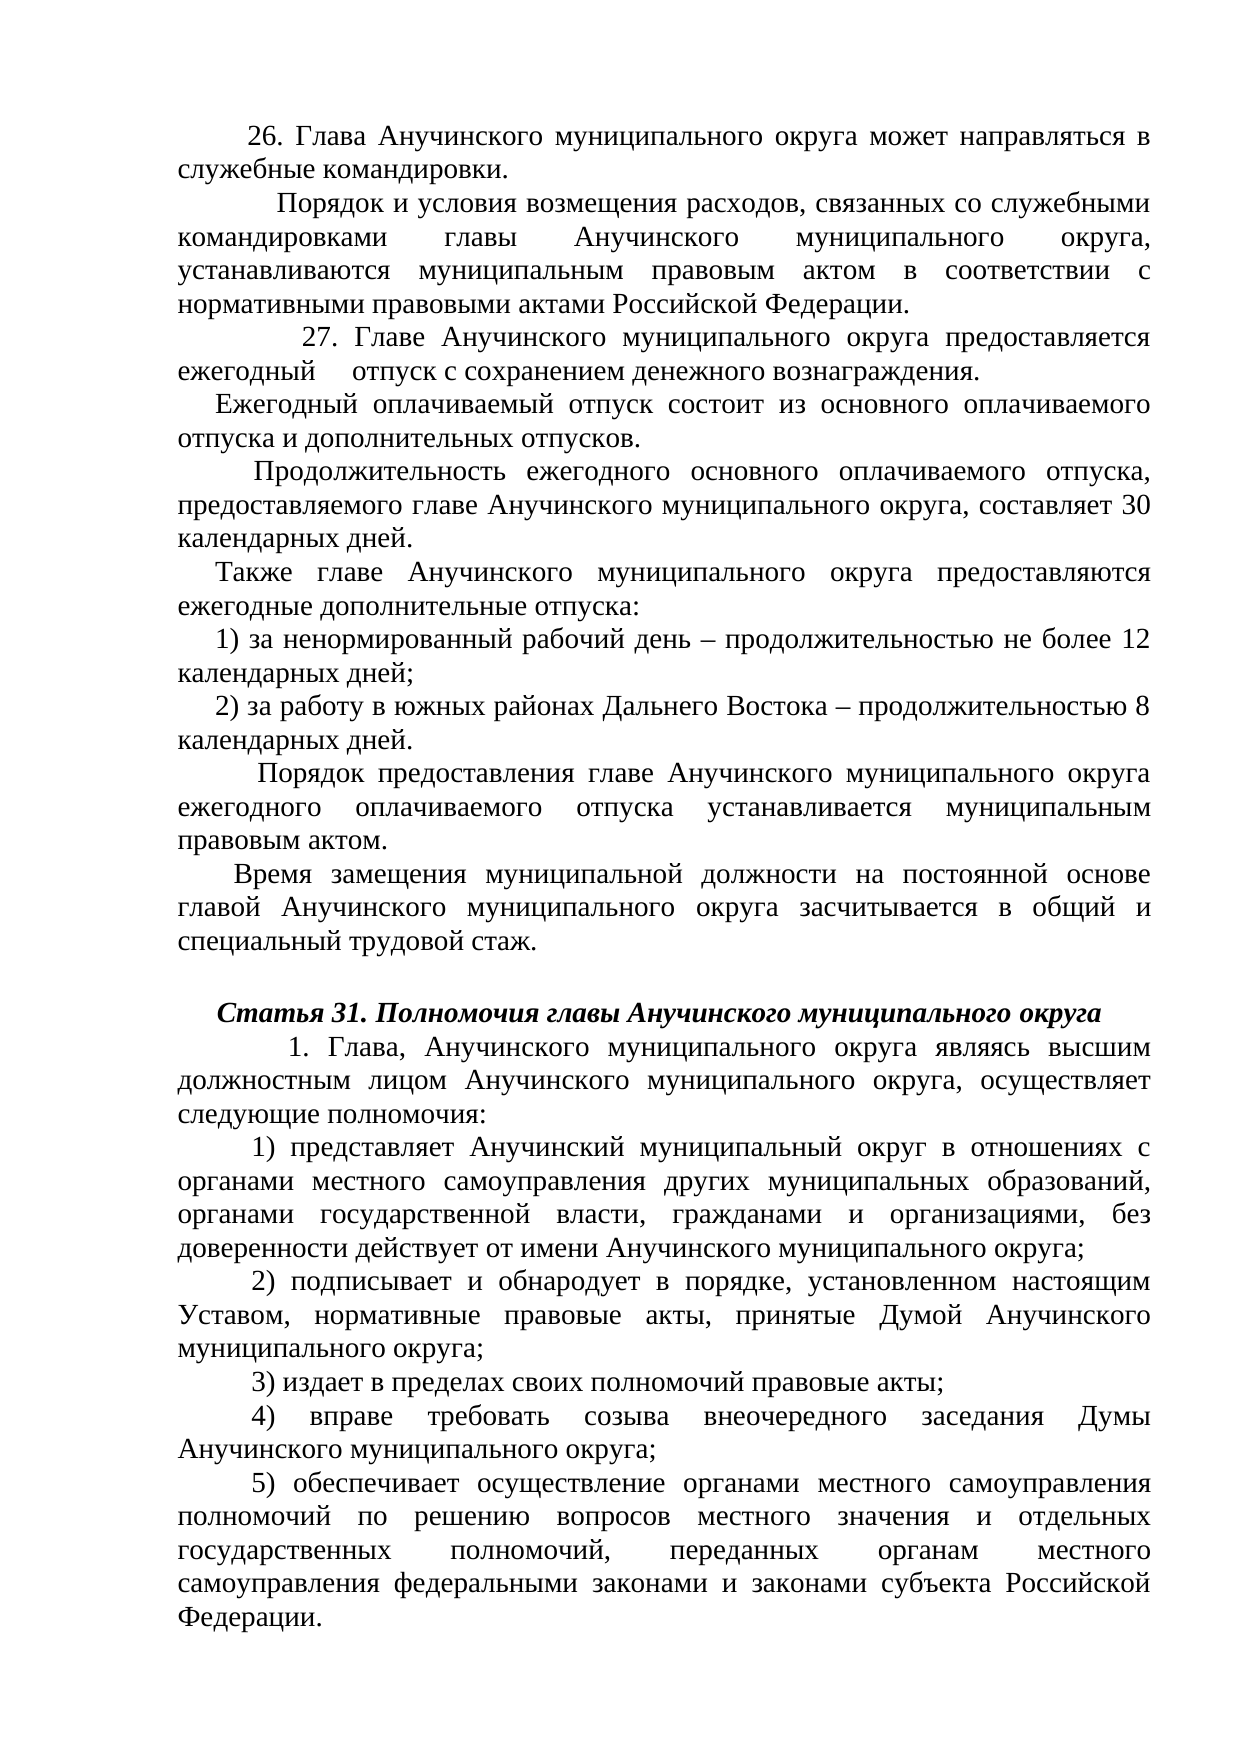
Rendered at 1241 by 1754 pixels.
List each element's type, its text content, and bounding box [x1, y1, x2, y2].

text 5) обеспечивает осуществление органами местного самоуправления полномочий по решению вопросов местного значения и отдельных государственных полномочий, переданных органам местного самоуправления федеральными законами и законами субъекта Российской Федерации. [177, 1465, 1152, 1632]
text 1) за ненормированный рабочий день – продолжительностью не более 12 календарных дней; [177, 621, 1152, 688]
text Продолжительность ежегодного основного оплачиваемого отпуска, предоставляемого главе Анучинского муниципального округа, составляет 30 календарных дней. [177, 453, 1152, 554]
text Время замещения муниципальной должности на постоянной основе главой Анучинского муниципального округа засчитывается в общий и специальный трудовой стаж. [177, 856, 1152, 957]
text 4) вправе требовать созыва внеочередного заседания Думы Анучинского муниципального округа; [177, 1398, 1152, 1465]
text 3) издает в пределах своих полномочий правовые акты; [177, 1364, 1152, 1398]
text Также главе Анучинского муниципального округа предоставляются ежегодные дополнительные отпуска: [177, 554, 1152, 621]
text 2) за работу в южных районах Дальнего Востока – продолжительностью 8 календарных дней. [177, 688, 1152, 755]
text 1) представляет Анучинский муниципальный округ в отношениях с органами местного самоуправления других муниципальных образований, органами государственной власти, гражданами и организациями, без доверенности действует от имени Анучинского муниципального округа; [177, 1129, 1152, 1263]
text 27. Главе Анучинского муниципального округа предоставляется ежегодный отпуск с сохранением денежного вознаграждения. [158, 319, 1152, 386]
text Ежегодный оплачиваемый отпуск состоит из основного оплачиваемого отпуска и дополнительных отпусков. [177, 386, 1152, 453]
text Порядок предоставления главе Анучинского муниципального округа ежегодного оплачиваемого отпуска устанавливается муниципальным правовым актом. [177, 755, 1152, 856]
text Статья 31. Полномочия главы Анучинского муниципального округа [177, 995, 1141, 1029]
text Порядок и условия возмещения расходов, связанных со служебными командировками главы Анучинского муниципального округа, устанавливаются муниципальным правовым актом в соответствии с нормативными правовыми актами Российской Федерации. [177, 185, 1152, 319]
text 2) подписывает и обнародует в порядке, установленном настоящим Уставом, нормативные правовые акты, принятые Думой Анучинского муниципального округа; [177, 1263, 1152, 1364]
text 1. Глава, Анучинского муниципального округа являясь высшим должностным лицом Анучинского муниципального округа, осуществляет следующие полномочия: [177, 1029, 1152, 1129]
text 26. Глава Анучинского муниципального округа может направляться в служебные командировки. [177, 118, 1152, 185]
